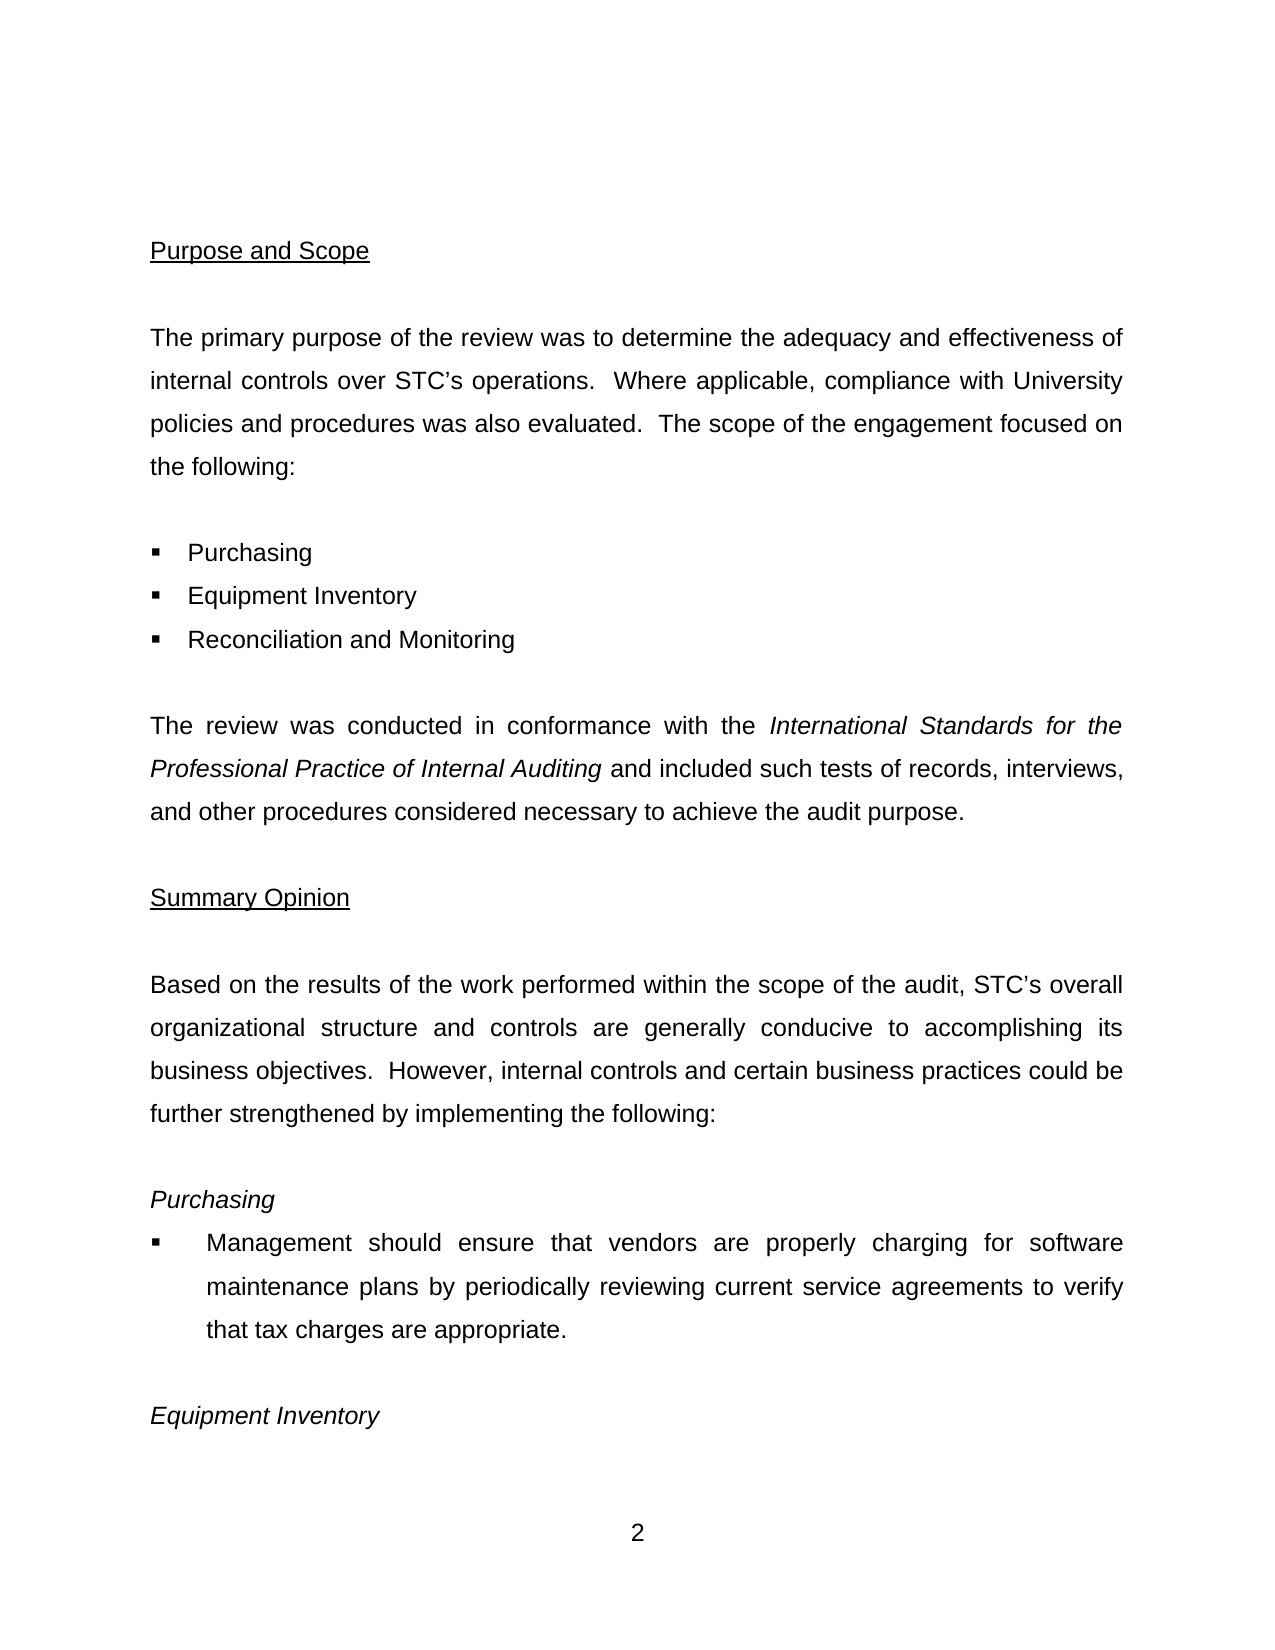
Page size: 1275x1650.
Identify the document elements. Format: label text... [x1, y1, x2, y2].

text The primary purpose of the review was to determine the adequacy and effectiveness of internal controls over STC’s operations. Where applicable, compliance with University policies and procedures was also evaluated. The scope of the engagement focused on the following: [150, 322, 1125, 481]
list Management should ensure that vendors are properly charging for software maintenance plans by periodically reviewing current service agreements to verify that tax charges are appropriate. [150, 1228, 1125, 1343]
text Equipment Inventory [150, 1401, 1125, 1430]
text Summary Opinion [150, 883, 1125, 912]
list Reconciliation and Monitoring [150, 624, 1125, 653]
list Equipment Inventory [150, 581, 1125, 610]
text Based on the results of the work performed within the scope of the audit, STC’s overall organizational structure and controls are generally conducive to accomplishing its business objectives. However, internal controls and certain business practices could be further strengthened by implementing the following: [150, 927, 1125, 1128]
text Purpose and Scope [150, 236, 1125, 265]
text Purchasing [150, 1185, 1125, 1214]
text The review was conducted in conformance with the International Standards for the Professional Practice of Internal Auditing and included such tests of records, interviews, and other procedures considered necessary to achieve the audit purpose. [150, 668, 1125, 826]
list Purchasing [150, 538, 1125, 567]
